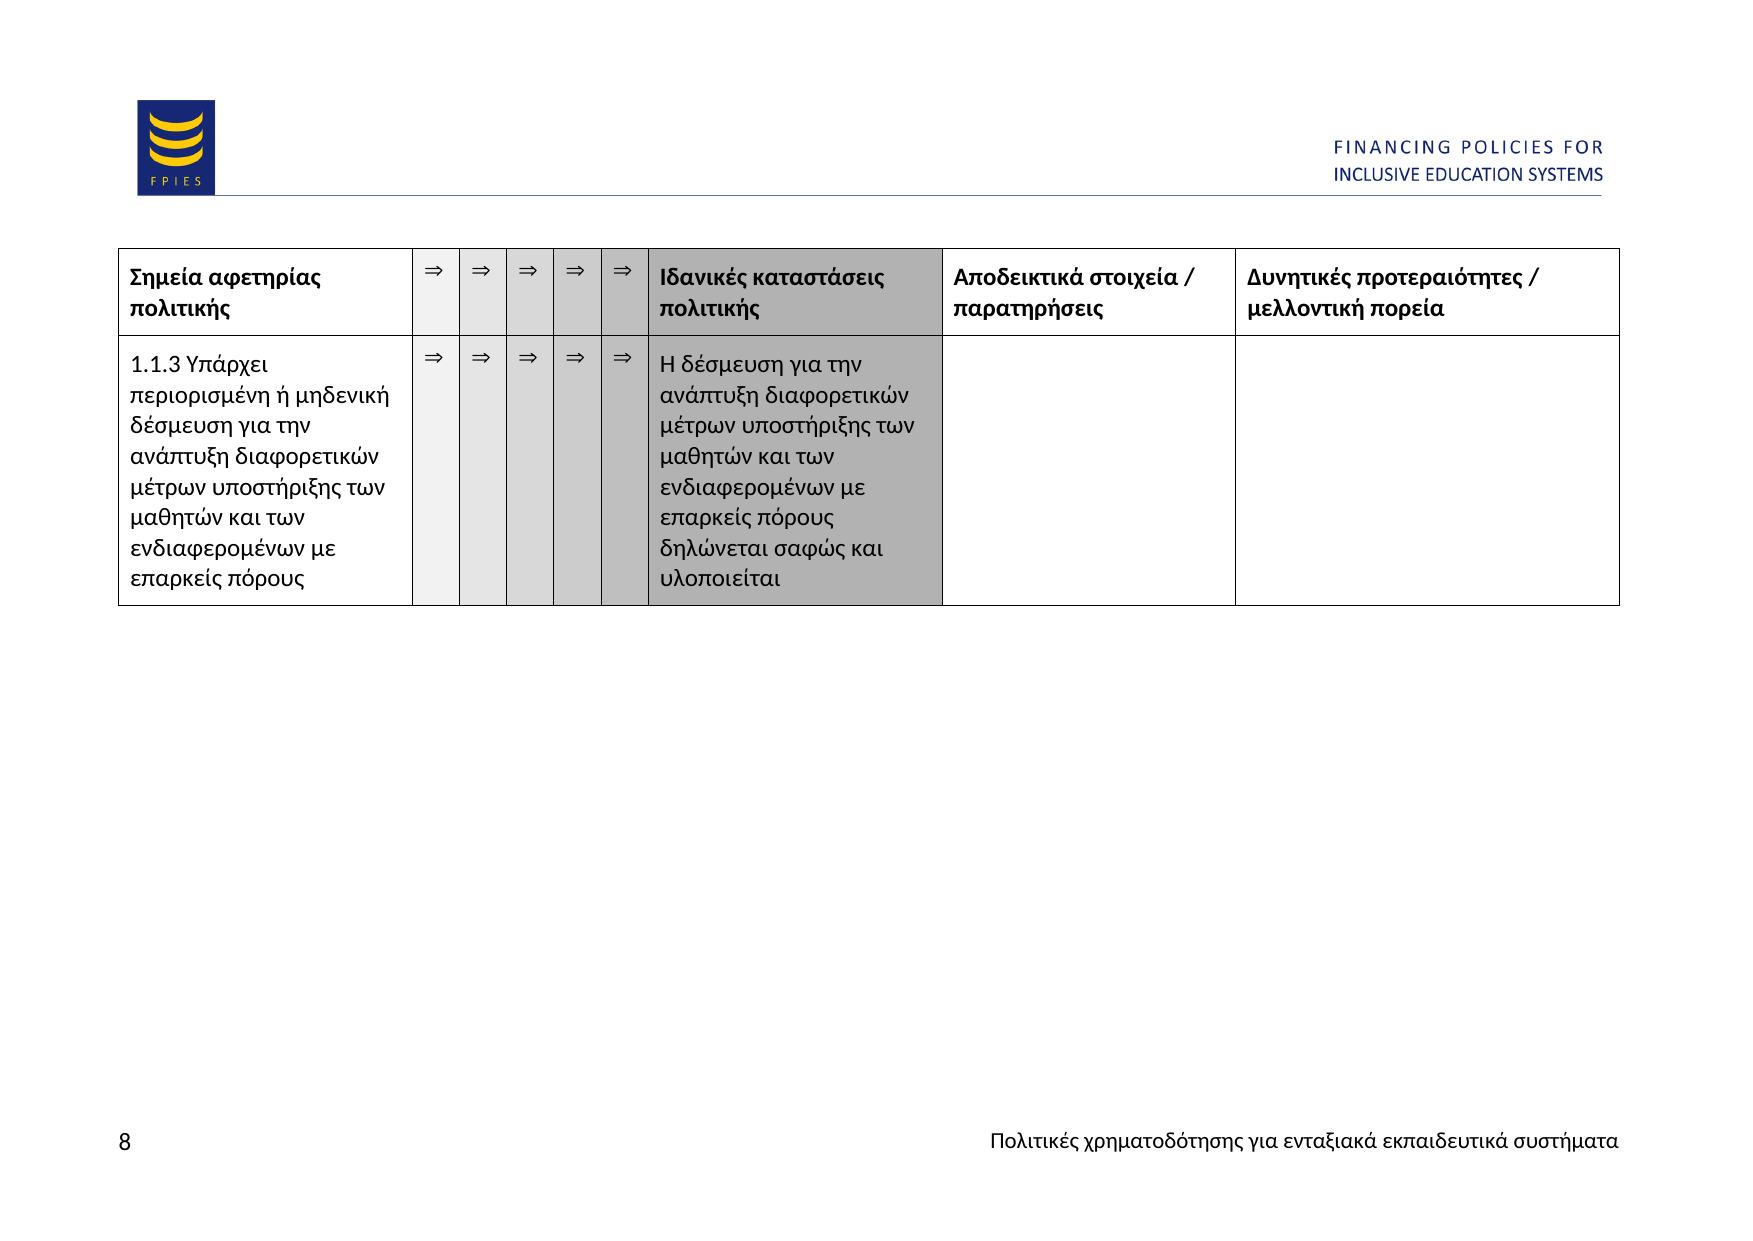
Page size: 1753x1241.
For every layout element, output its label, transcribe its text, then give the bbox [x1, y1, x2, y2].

picture [118, 73, 1620, 220]
table_header [413, 249, 459, 335]
table_cell [1236, 336, 1619, 605]
table_header [602, 249, 648, 335]
table_cell Η δέσμευση για την ανάπτυξη διαφορετικών μέτρων υποστήριξης των μαθητών και των ενδιαφερομένων με επαρκείς πόρους δηλώνεται σαφώς και υλοποιείται [649, 336, 942, 605]
table_header [460, 249, 506, 335]
table_header [507, 249, 553, 335]
table_header Δυνητικές προτεραιότητες / μελλοντική πορεία [1236, 249, 1619, 335]
table_header [554, 249, 601, 335]
table_cell [413, 336, 459, 605]
table_header Ιδανικές καταστάσεις πολιτικής [649, 249, 942, 335]
table_cell [507, 336, 553, 605]
table_cell 1.1.3 Υπάρχει περιορισμένη ή μηδενική δέσμευση για την ανάπτυξη διαφορετικών μέτρων υποστήριξης των μαθητών και των ενδιαφερομένων με επαρκείς πόρους [119, 336, 412, 605]
table_header Αποδεικτικά στοιχεία / παρατηρήσεις [943, 249, 1235, 335]
table_header Σημεία αφετηρίας πολιτικής [119, 249, 412, 335]
table_cell [460, 336, 506, 605]
table_cell [602, 336, 648, 605]
table_cell [554, 336, 601, 605]
table_cell [943, 336, 1235, 605]
